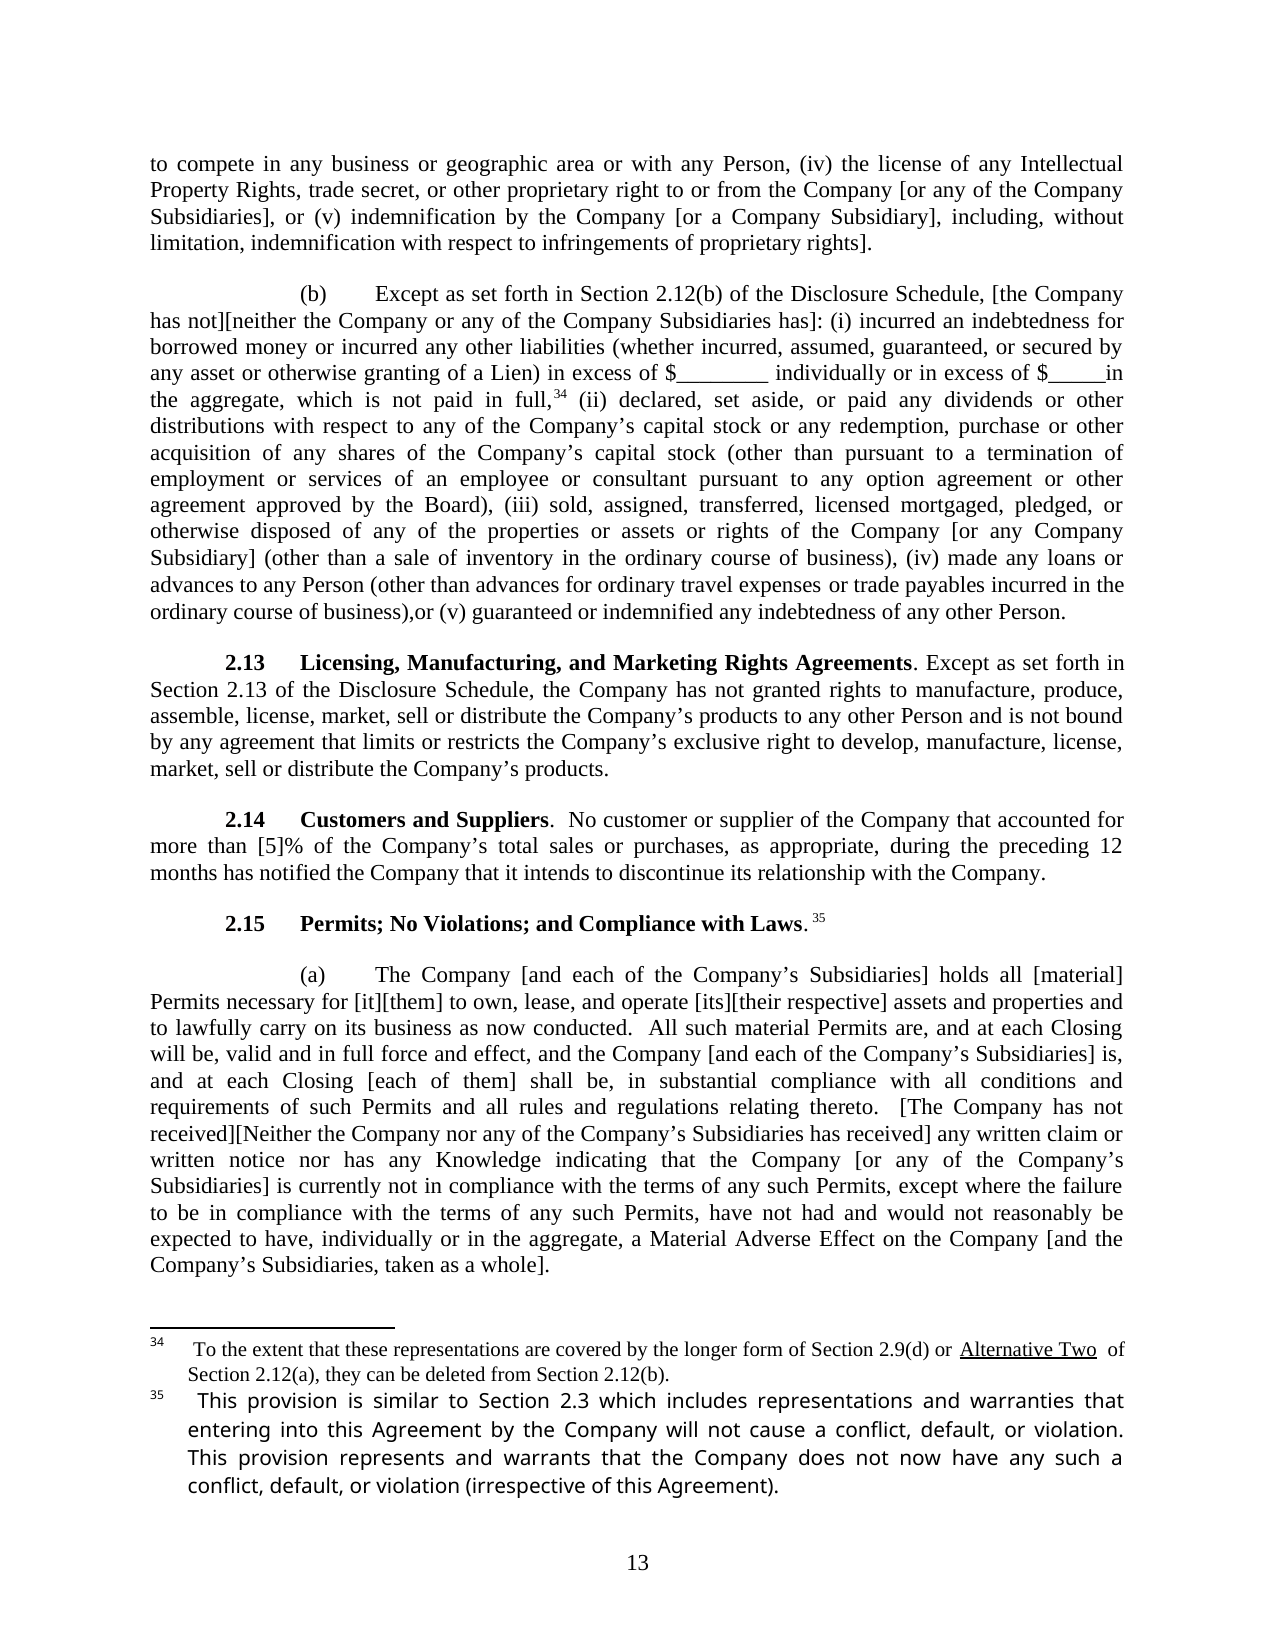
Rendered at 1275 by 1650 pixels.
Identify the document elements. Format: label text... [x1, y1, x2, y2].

subtitle Except as set forth in Section 2.12(b) of the Disclosure Schedule, [the Company has not][neither the Company or any of the Company Subsidiaries has]: (i) incurred an indebtedness for borrowed money or incurred any other liabilities (whether incurred, assumed, guaranteed, or secured by any asset or otherwise granting of a Lien) in excess of $________ individually or in excess of $_____in the aggregate, which is not paid in full, (ii) declared, set aside, or paid any dividends or other distributions with respect to any of the Company’s capital stock or any redemption, purchase or other acquisition of any shares of the Company’s capital stock (other than pursuant to a termination of employment or services of an employee or consultant pursuant to any option agreement or other agreement approved by the Board), (iii) sold, assigned, transferred, licensed mortgaged, pledged, or otherwise disposed of any of the properties or assets or rights of the Company [or any Company Subsidiary] (other than a sale of inventory in the ordinary course of business), (iv) made any loans or advances to any Person (other than advances for ordinary travel expenses or trade payables incurred in the ordinary course of business),or (v) guaranteed or indemnified any indebtedness of any other Person. [150, 280, 1125, 624]
subtitle The Company [and each of the Company’s Subsidiaries] holds all [material] Permits necessary for [it][them] to own, lease, and operate [its][their respective] assets and properties and to lawfully carry on its business as now conducted. All such material Permits are, and at each Closing will be, valid and in full force and effect, and the Company [and each of the Company’s Subsidiaries] is, and at each Closing [each of them] shall be, in substantial compliance with all conditions and requirements of such Permits and all rules and regulations relating thereto. [The Company has not received][Neither the Company nor any of the Company’s Subsidiaries has received] any written claim or written notice nor has any Knowledge indicating that the Company [or any of the Company’s Subsidiaries] is currently not in compliance with the terms of any such Permits, except where the failure to be in compliance with the terms of any such Permits, have not had and would not reasonably be expected to have, individually or in the aggregate, a Material Adverse Effect on the Company [and the Company’s Subsidiaries, taken as a whole]. [150, 961, 1125, 1278]
subtitle Customers and Suppliers. No customer or supplier of the Company that accounted for more than [5]% of the Company’s total sales or purchases, as appropriate, during the preceding 12 months has notified the Company that it intends to discontinue its relationship with the Company. [150, 806, 1125, 885]
subtitle Licensing, Manufacturing, and Marketing Rights Agreements. Except as set forth in Section 2.13 of the Disclosure Schedule, the Company has not granted rights to manufacture, produce, assemble, license, market, sell or distribute the Company’s products to any other Person and is not bound by any agreement that limits or restricts the Company’s exclusive right to develop, manufacture, license, market, sell or distribute the Company’s products. [150, 649, 1125, 781]
text [Alternative Two: (a) Except for the Transaction Documents and as set forth in Section 2.12(a) of the Disclosure Schedule, [the Company is not][neither the Company nor any Company Subsidiary is] a party to or subject to or bound by any of the following Contracts or proposed transactions that involve: (i) an indebtedness obligation (whether incurred, assumed, guaranteed, contingent, or secured by any asset or otherwise granting of a Lien) in excess of $________ in the aggregate, (ii) an obligation (contingent or otherwise) of the Company or a payment to the Company in excess of $________ individually or in excess of $_____in the aggregate, (iii) any non-compete or exclusivity provisions with respect to any line of business or geographic area that restricts the business of the Company [or any of the Company’s Subsidiaries], or that otherwise restrict the ability of the Company [or any of the Company’s Subsidiaries] to compete in any business or geographic area or with any Person, (iv) the license of any Intellectual Property Rights, trade secret, or other proprietary right to or from the Company [or any of the Company Subsidiaries], or (v) indemnification by the Company [or a Company Subsidiary], including, without limitation, indemnification with respect to infringements of proprietary rights]. [150, 150, 1125, 255]
subtitle Permits; No Violations; and Compliance with Laws. [150, 910, 1125, 936]
